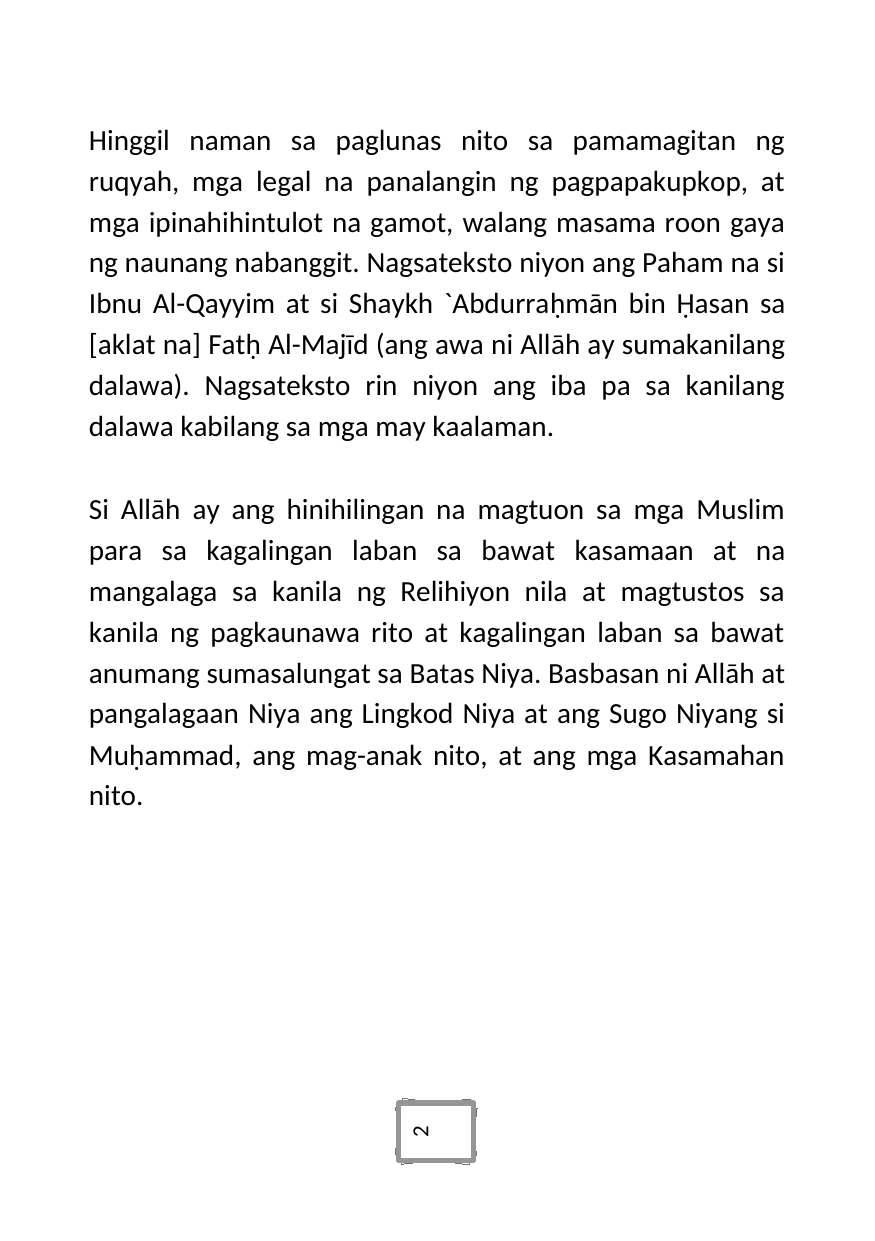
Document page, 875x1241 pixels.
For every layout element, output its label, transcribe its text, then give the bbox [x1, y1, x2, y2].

text Si Allāh ay ang hinihilingan na magtuon sa mga Muslim para sa kagalingan laban sa bawat kasamaan at na mangalaga sa kanila ng Relihiyon nila at magtustos sa kanila ng pagkaunawa rito at kagalingan laban sa bawat anumang sumasalungat sa Batas Niya. Basbasan ni Allāh at pangalagaan Niya ang Lingkod Niya at ang Sugo Niyang si Muḥammad, ang mag-anak nito, at ang mga Kasamahan nito. [89, 491, 785, 813]
text Hinggil naman sa paglunas nito sa pamamagitan ng ruqyah, mga legal na panalangin ng pagpapakupkop, at mga ipinahihintulot na gamot, walang masama roon gaya ng naunang nabanggit. Nagsateksto niyon ang Paham na si Ibnu Al-Qayyim at si Shaykh `Abdurraḥmān bin Ḥasan sa [aklat na] Fatḥ Al-Majīd (ang awa ni Allāh ay sumakanilang dalawa). Nagsateksto rin niyon ang iba pa sa kanilang dalawa kabilang sa mga may kaalaman. [89, 122, 785, 444]
